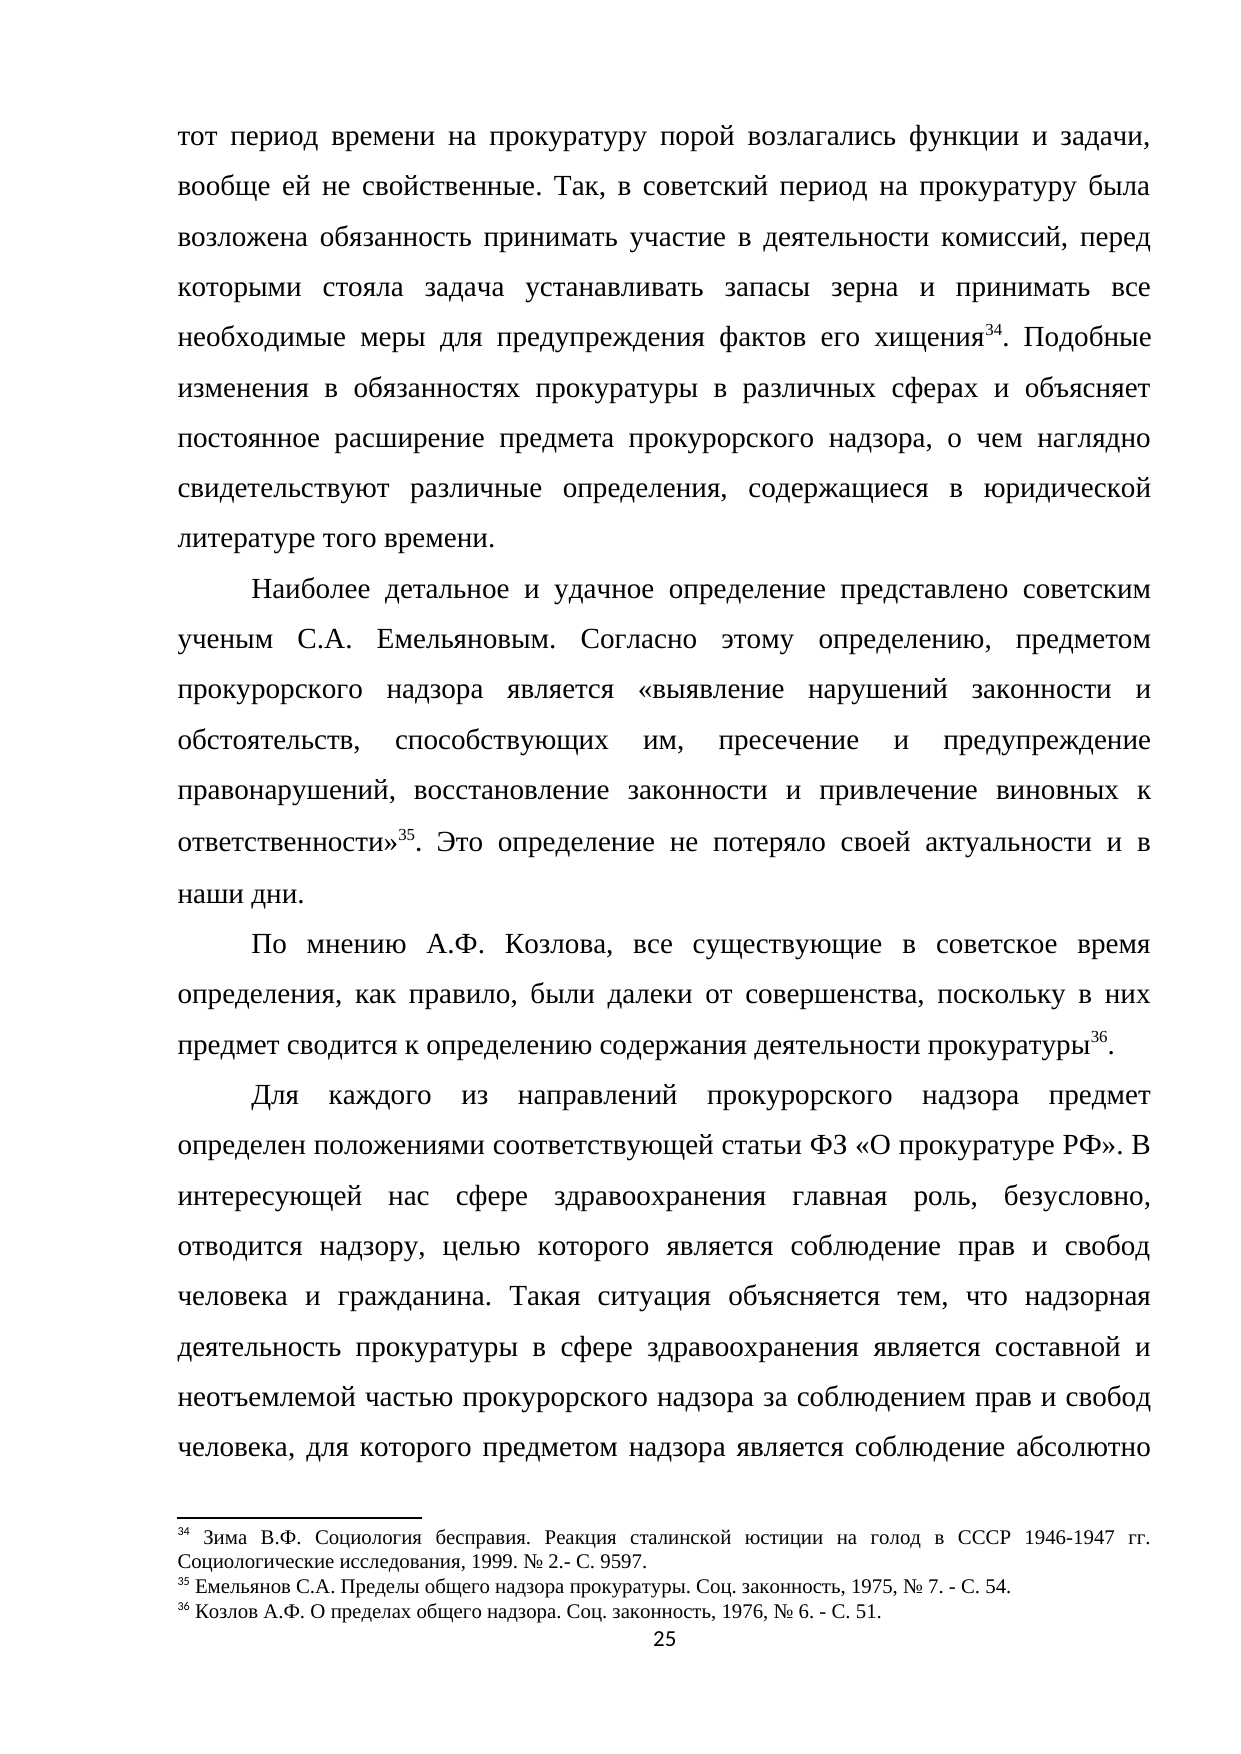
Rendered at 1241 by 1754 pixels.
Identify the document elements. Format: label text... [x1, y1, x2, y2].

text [177, 1077, 1152, 1463]
text Наиболее детальное и удачное определение представлено советским ученым С.А. Емельяновым. Согласно этому определению, предметом прокурорского надзора является «выявление нарушений законности и обстоятельств, способствующих им, пресечение и предупреждение правонарушений, восстановление законности и привлечение виновных к ответственности». Это определение не потеряло своей актуальности и в наши дни. [177, 571, 1152, 909]
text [177, 118, 1152, 554]
text По мнению А.Ф. Козлова, все существующие в советское время определения, как правило, были далеки от совершенства, поскольку в них предмет сводится к определению содержания деятельности прокуратуры. [177, 926, 1152, 1060]
